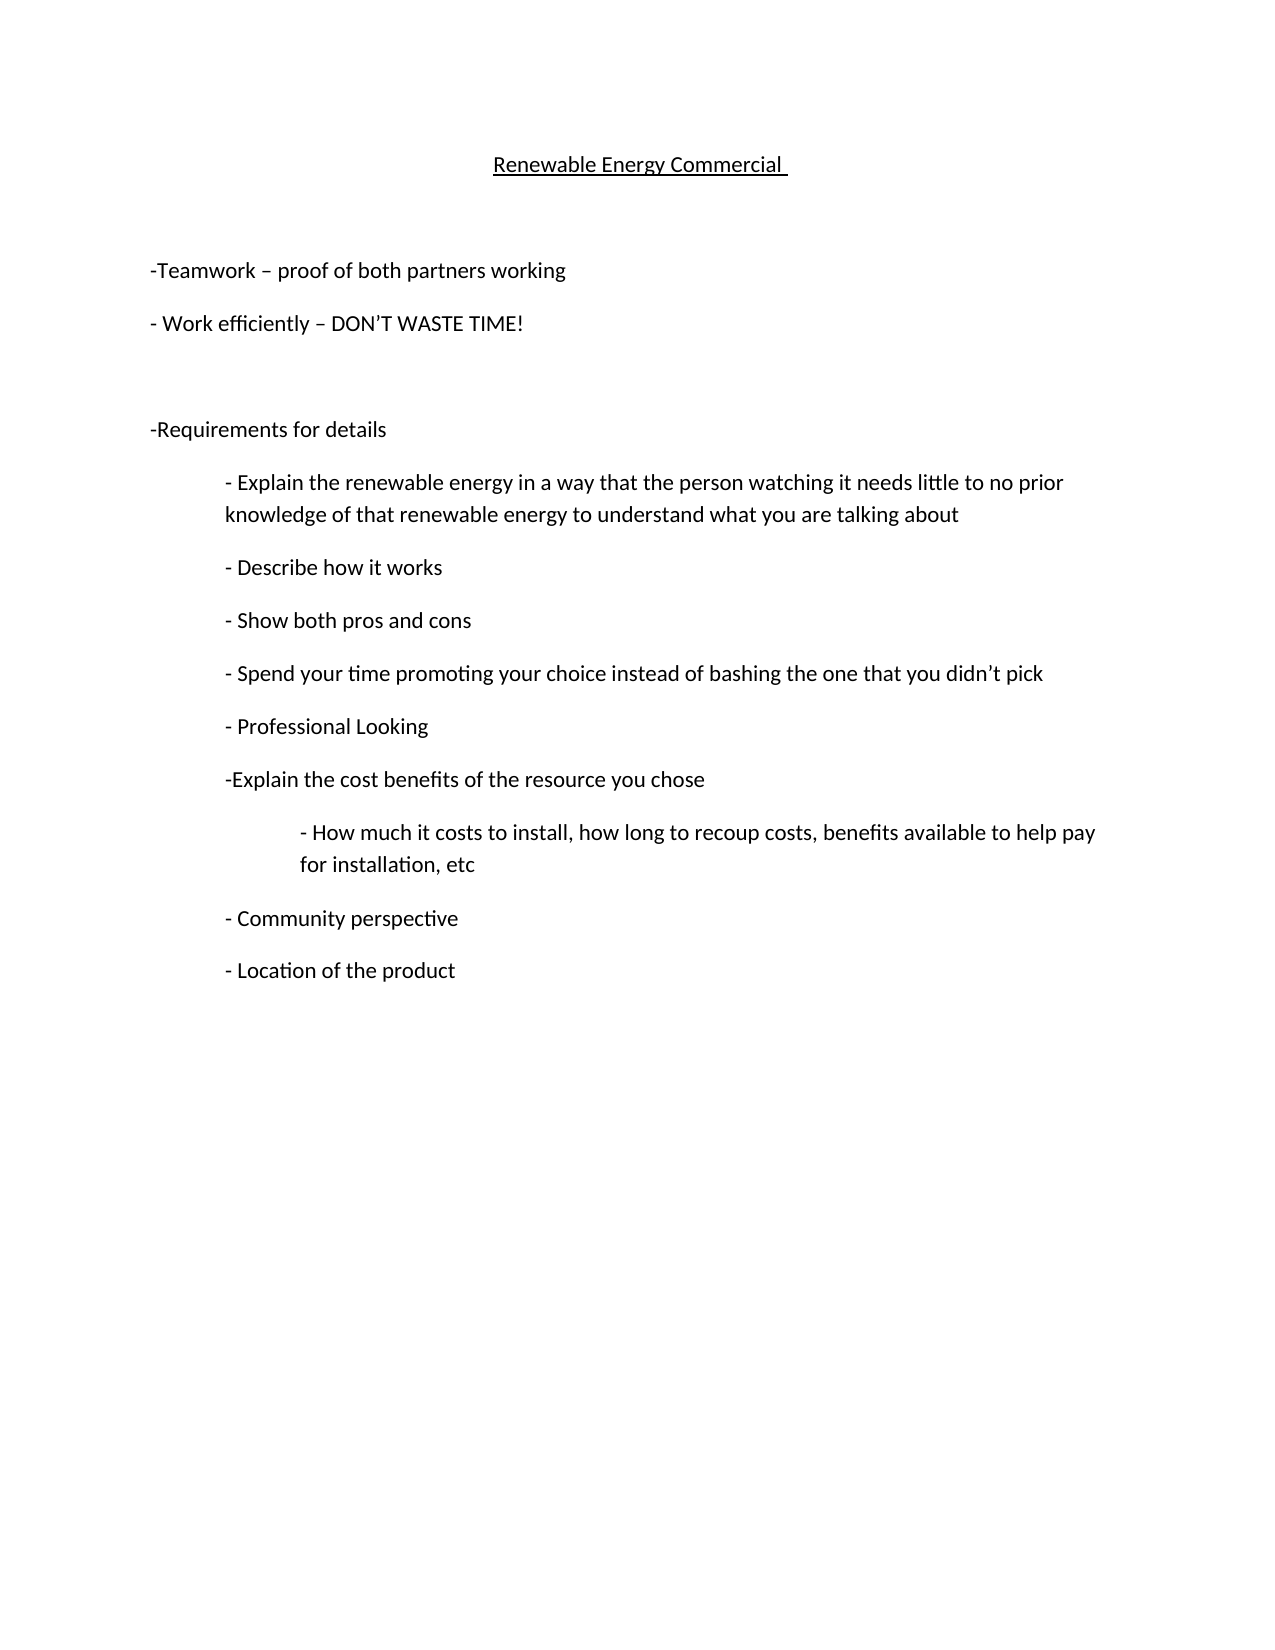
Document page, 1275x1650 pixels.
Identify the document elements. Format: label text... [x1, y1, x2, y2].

text - How much it costs to install, how long to recoup costs, benefits available to help pay for installation, etc [300, 818, 1125, 879]
text - Location of the product [150, 957, 1125, 985]
text - Spend your time promoting your choice instead of bashing the one that you didn’t pick [150, 659, 1125, 687]
text Renewable Energy Commercial [150, 150, 1125, 178]
text -Requirements for details [150, 415, 1125, 443]
text - Show both pros and cons [150, 606, 1125, 634]
text - Describe how it works [150, 553, 1125, 581]
text -Teamwork – proof of both partners working [150, 256, 1125, 284]
text - Professional Looking [150, 712, 1125, 740]
text - Work efficiently – DON’T WASTE TIME! [150, 309, 1125, 337]
text - Explain the renewable energy in a way that the person watching it needs little to no prior knowledge of that renewable energy to understand what you are talking about [225, 468, 1125, 528]
text - Community perspective [150, 904, 1125, 932]
text -Explain the cost benefits of the resource you chose [150, 765, 1125, 793]
